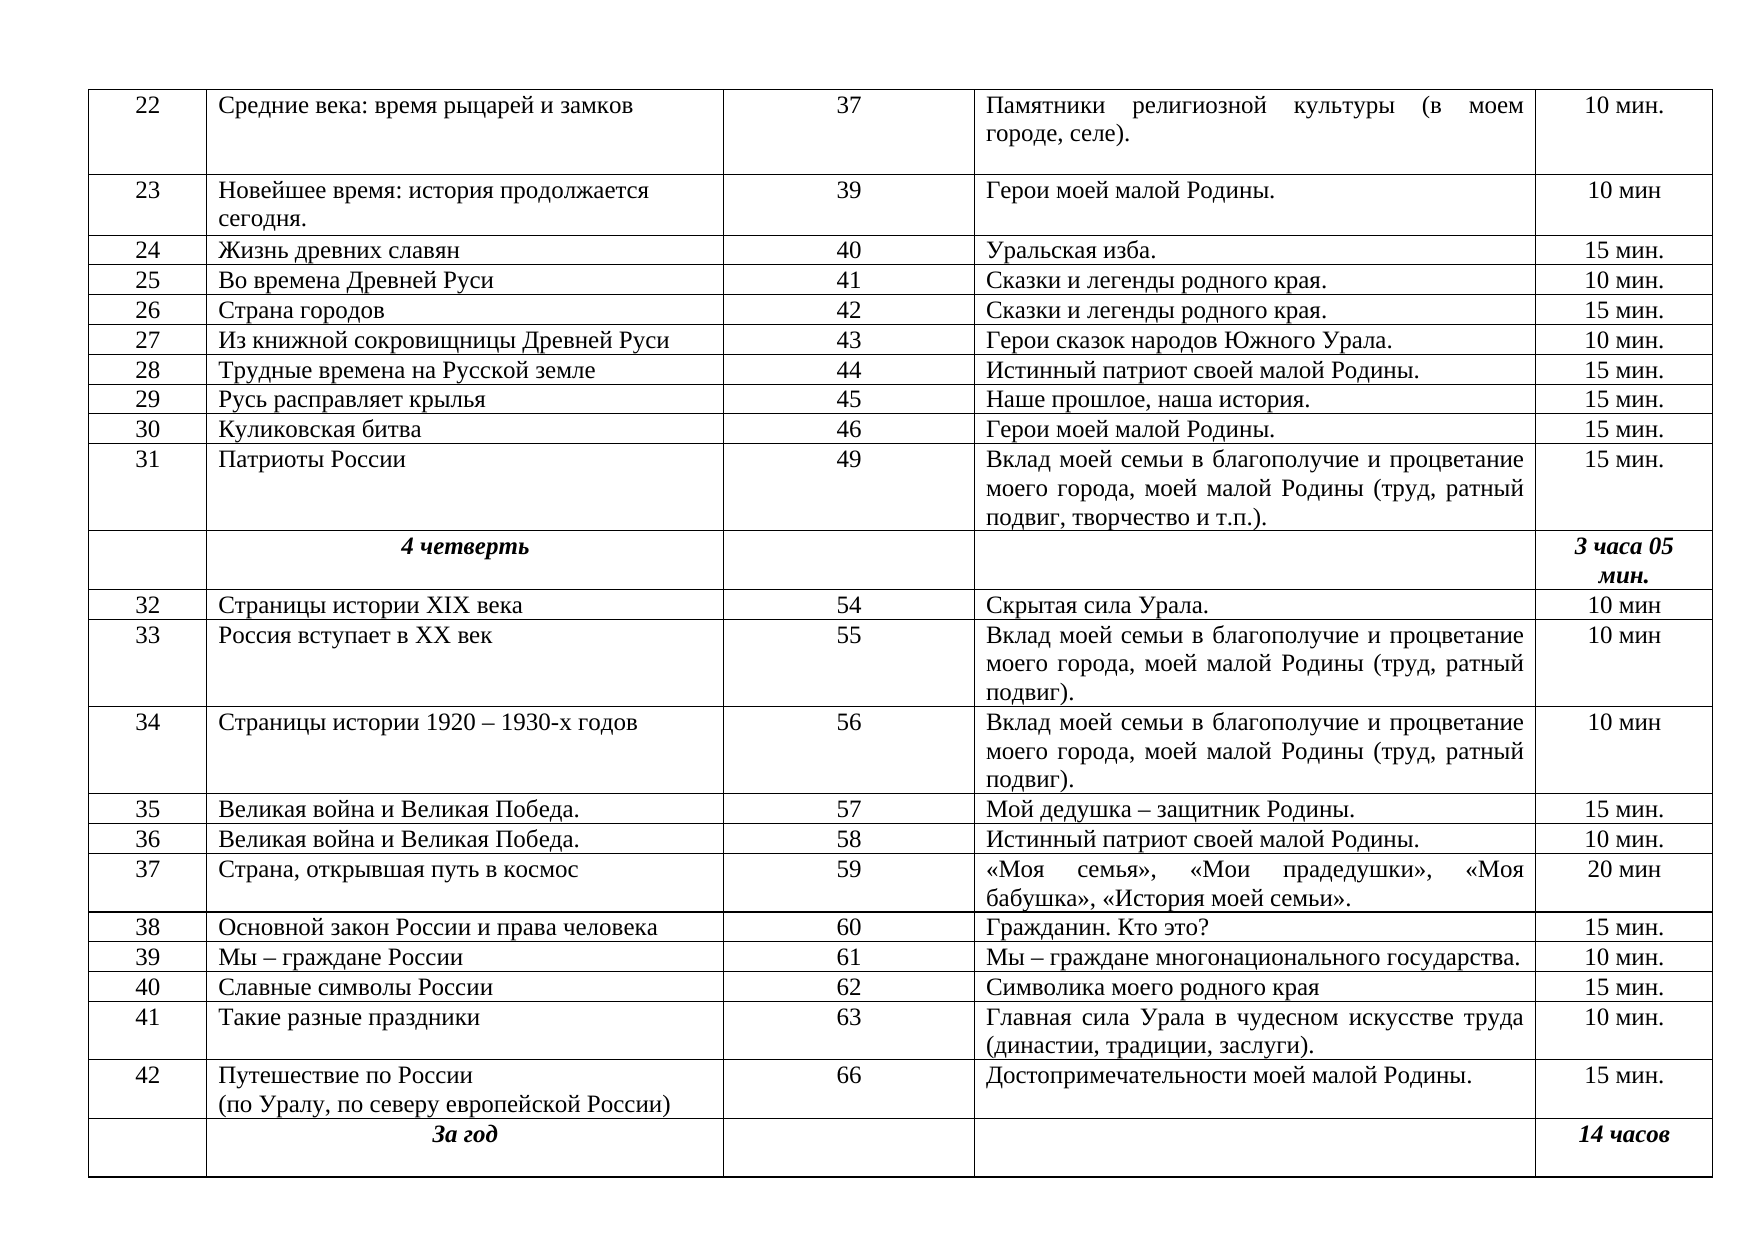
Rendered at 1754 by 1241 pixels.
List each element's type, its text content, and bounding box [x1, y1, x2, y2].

table_cell [89, 531, 206, 589]
table_cell 40 [724, 236, 974, 264]
table_cell 46 [724, 414, 974, 443]
table_cell За год [207, 1119, 723, 1176]
table_cell 32 [89, 590, 206, 619]
table_cell 23 [89, 175, 206, 234]
table_cell Страна, открывшая путь в космос [207, 854, 723, 911]
table_cell Мой дедушка – защитник Родины. [975, 794, 1535, 823]
table_cell Русь расправляет крылья [207, 385, 723, 413]
table_cell 39 [89, 942, 206, 971]
table_cell Герои моей малой Родины. [975, 175, 1535, 234]
table_cell «Моя семья», «Мои прадедушки», «Моя бабушка», «История моей семьи». [975, 854, 1535, 911]
table_cell 10 мин. [1536, 90, 1712, 174]
table_cell 41 [89, 1002, 206, 1059]
table_cell 10 мин [1536, 620, 1712, 706]
table_cell Вклад моей семьи в благополучие и процветание моего города, моей малой Родины (труд, ратный подвиг). [975, 707, 1535, 793]
table_cell 10 мин [1536, 707, 1712, 793]
table_cell 41 [724, 265, 974, 294]
table_cell [89, 1119, 206, 1176]
table_cell Уральская изба. [975, 236, 1535, 264]
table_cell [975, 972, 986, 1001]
table_cell 36 [89, 824, 206, 853]
table_cell Мы – граждане многонационального государства. [975, 942, 1535, 971]
table_cell 60 [724, 913, 974, 941]
table_cell Средние века: время рыцарей и замков [207, 90, 723, 174]
table_cell 22 [89, 90, 206, 174]
table_cell 42 [89, 1060, 206, 1118]
table_cell Гражданин. Кто это? [975, 913, 1535, 941]
table_cell Патриоты России [207, 444, 723, 530]
table_cell Наше прошлое, наша история. [975, 385, 1535, 413]
table_cell 15 мин. [1536, 236, 1712, 264]
table_cell [724, 531, 974, 589]
table_cell Страницы истории XIX века [207, 590, 723, 619]
table_cell 31 [89, 444, 206, 530]
table_cell 10 мин [1536, 590, 1712, 619]
table_cell Страницы истории 1920 – 1930-х годов [207, 707, 723, 793]
table_cell 38 [89, 913, 206, 941]
table_cell 56 [724, 707, 974, 793]
table_cell 10 мин. [1536, 1002, 1712, 1059]
table_cell 4 четверть [207, 531, 723, 589]
table_cell Истинный патриот своей малой Родины. [975, 355, 1535, 383]
table_cell 28 [89, 355, 206, 383]
table_cell Куликовская битва [207, 414, 723, 443]
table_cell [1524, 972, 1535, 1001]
table_cell 54 [724, 590, 974, 619]
table_cell 15 мин. [1536, 1060, 1712, 1118]
table_cell 44 [724, 355, 974, 383]
table_cell Во времена Древней Руси [207, 265, 723, 294]
table_cell Путешествие по России (по Уралу, по северу европейской России) [207, 1060, 723, 1118]
table_cell 57 [724, 794, 974, 823]
table_cell 10 мин. [1536, 942, 1712, 971]
table_cell Герои сказок народов Южного Урала. [975, 325, 1535, 354]
table_cell 25 [89, 265, 206, 294]
table_cell Герои моей малой Родины. [975, 414, 1535, 443]
table_cell Трудные времена на Русской земле [207, 355, 723, 383]
table_cell 42 [724, 295, 974, 324]
table_cell 62 [724, 972, 974, 1001]
table_cell 66 [724, 1060, 974, 1118]
table_cell Страна городов [207, 295, 723, 324]
table_cell [975, 1119, 1535, 1176]
table_cell Сказки и легенды родного края. [975, 265, 1535, 294]
table_cell Сказки и легенды родного края. [975, 295, 1535, 324]
table_cell 15 мин. [1536, 295, 1712, 324]
table_cell 45 [724, 385, 974, 413]
table_cell 15 мин. [1536, 355, 1712, 383]
table_cell Новейшее время: история продолжается сегодня. [207, 175, 723, 234]
table_cell 55 [724, 620, 974, 706]
table_cell 3 часа 05 мин. [1536, 531, 1712, 589]
table_cell Памятники религиозной культуры (в моем городе, селе). [975, 90, 1535, 174]
table_cell 43 [724, 325, 974, 354]
table_cell Из книжной сокровищницы Древней Руси [207, 325, 723, 354]
table_cell 20 мин [1536, 854, 1712, 911]
table_cell 39 [724, 175, 974, 234]
table_cell 34 [89, 707, 206, 793]
table_cell 10 мин. [1536, 824, 1712, 853]
table_cell 10 мин. [1536, 325, 1712, 354]
table_cell Вклад моей семьи в благополучие и процветание моего города, моей малой Родины (труд, ратный подвиг). [975, 620, 1535, 706]
table_cell 40 [89, 972, 206, 1001]
table_cell 15 мин. [1536, 414, 1712, 443]
table_cell 63 [724, 1002, 974, 1059]
table_cell 15 мин. [1536, 444, 1712, 530]
table_cell 10 мин. [1536, 265, 1712, 294]
table_cell 30 [89, 414, 206, 443]
table_cell Главная сила Урала в чудесном искусстве труда (династии, традиции, заслуги). [975, 1002, 1535, 1059]
table_cell Великая война и Великая Победа. [207, 794, 723, 823]
table_cell Славные символы России [207, 972, 723, 1001]
table_cell 59 [724, 854, 974, 911]
table_cell Достопримечательности моей малой Родины. [975, 1060, 1535, 1118]
table_cell [975, 531, 1535, 589]
table_cell Вклад моей семьи в благополучие и процветание моего города, моей малой Родины (труд, ратный подвиг, творчество и т.п.). [975, 444, 1535, 530]
table_cell 37 [89, 854, 206, 911]
table_cell Великая война и Великая Победа. [207, 824, 723, 853]
table_cell 35 [89, 794, 206, 823]
table_cell 24 [89, 236, 206, 264]
table_cell Такие разные праздники [207, 1002, 723, 1059]
table_cell 37 [724, 90, 974, 174]
table_cell 33 [89, 620, 206, 706]
table_cell 15 мин. [1536, 972, 1712, 1001]
table_cell 14 часов [1536, 1119, 1712, 1176]
table_cell [724, 1119, 974, 1176]
table_cell 26 [89, 295, 206, 324]
table_cell 29 [89, 385, 206, 413]
table_cell Истинный патриот своей малой Родины. [975, 824, 1535, 853]
table_cell Жизнь древних славян [207, 236, 723, 264]
table_cell 15 мин. [1536, 913, 1712, 941]
table_cell 10 мин [1536, 175, 1712, 234]
table_cell 58 [724, 824, 974, 853]
table_cell 15 мин. [1536, 794, 1712, 823]
table_cell Мы – граждане России [207, 942, 723, 971]
table_cell 61 [724, 942, 974, 971]
table_cell Скрытая сила Урала. [975, 590, 1535, 619]
table_cell 27 [89, 325, 206, 354]
table_cell Россия вступает в XX век [207, 620, 723, 706]
table_cell 15 мин. [1536, 385, 1712, 413]
table_cell Основной закон России и права человека [207, 913, 723, 941]
table_cell 49 [724, 444, 974, 530]
